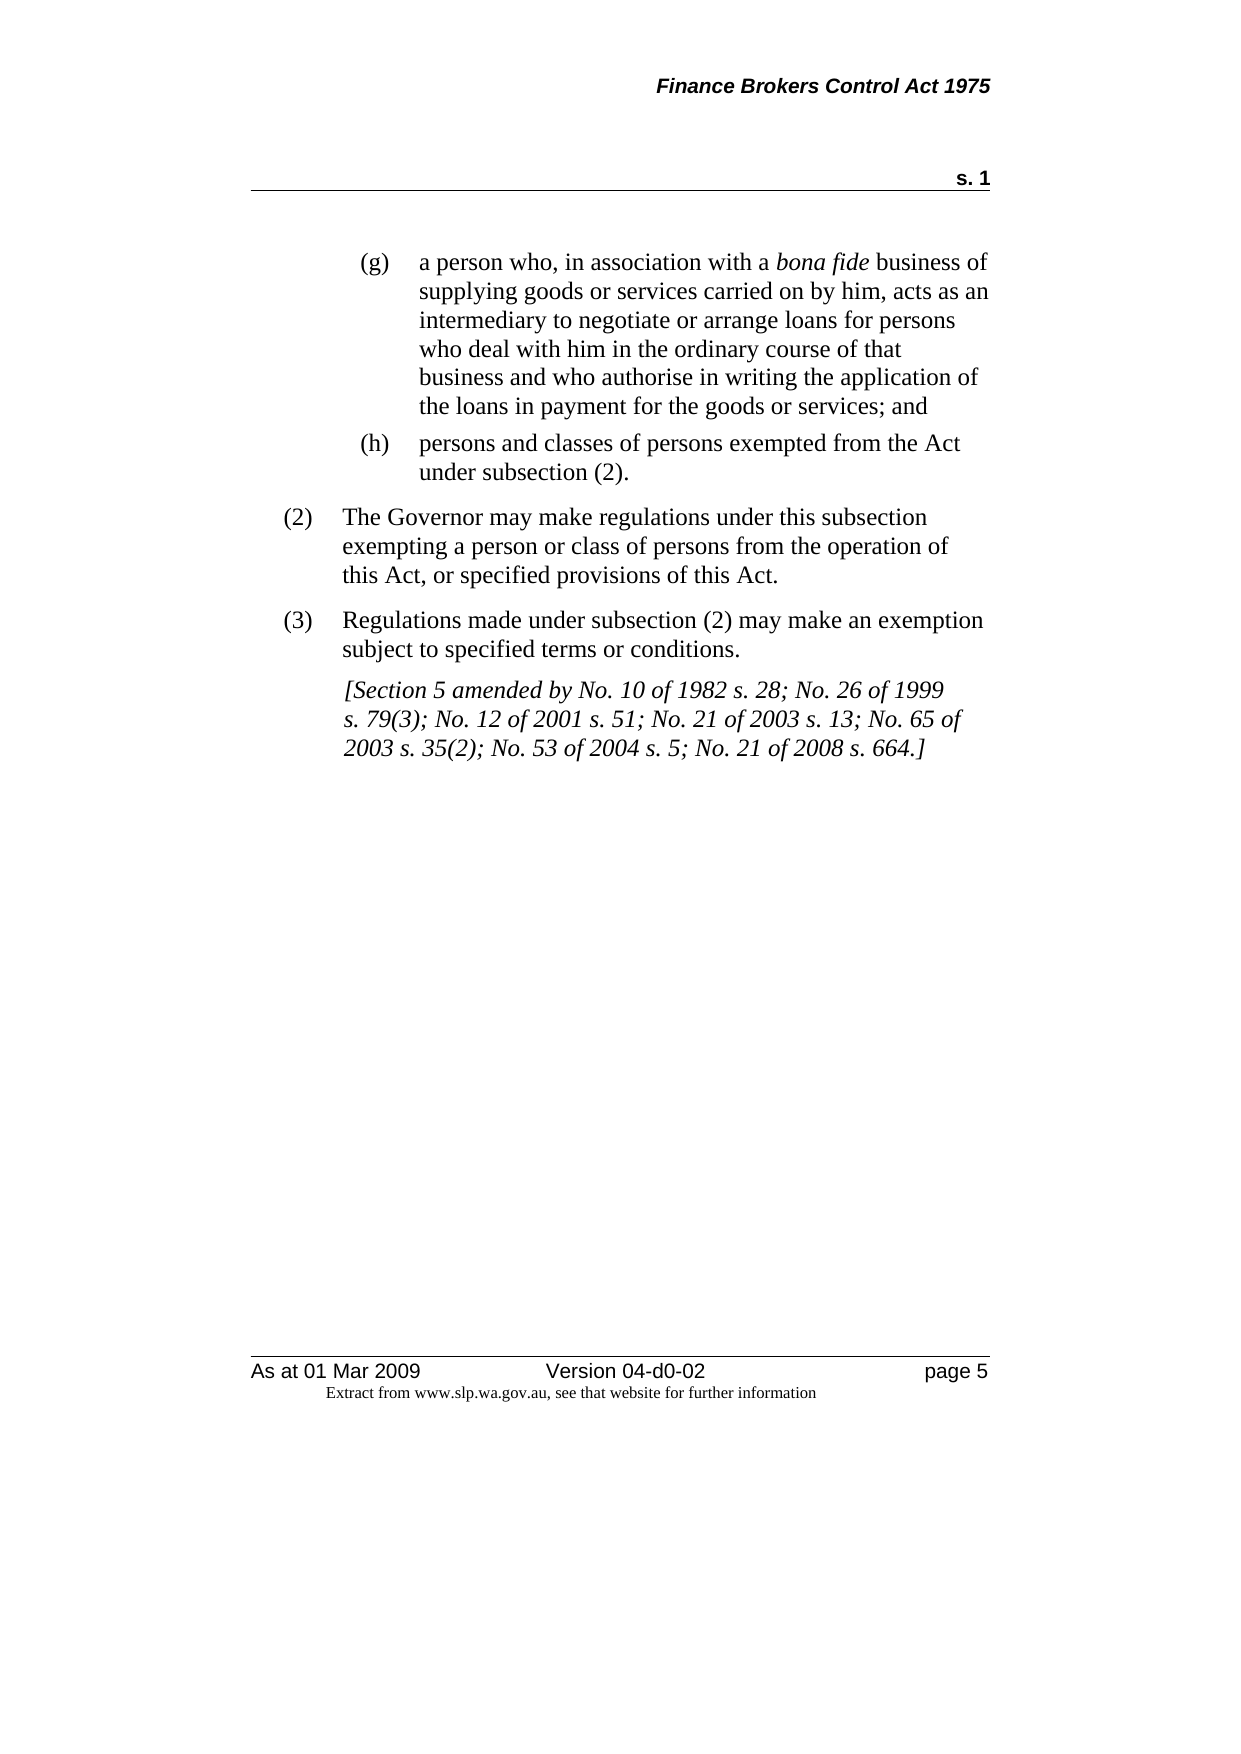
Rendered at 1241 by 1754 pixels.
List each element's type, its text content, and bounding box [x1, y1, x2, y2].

text (h) persons and classes of persons exempted from the Act under subsection (2). [251, 428, 990, 486]
text [Section 5 amended by No. 10 of 1982 s. 28; No. 26 of 1999 s. 79(3); No. 12 of 2001 s. 51; No. 21 of 2003 s. 13; No. 65 of 2003 s. 35(2); No. 53 of 2004 s. 5; No. 21 of 2008 s. 664.] [251, 675, 990, 762]
text (2) The Governor may make regulations under this subsection exempting a person or class of persons from the operation of this Act, or specified provisions of this Act. [251, 502, 990, 589]
text (3) Regulations made under subsection (2) may make an exemption subject to specified terms or conditions. [251, 605, 990, 663]
text (g) a person who, in association with a bona fide business of supplying goods or services carried on by him, acts as an intermediary to negotiate or arrange loans for persons who deal with him in the ordinary course of that business and who authorise in writing the application of the loans in payment for the goods or services; and [251, 247, 990, 420]
